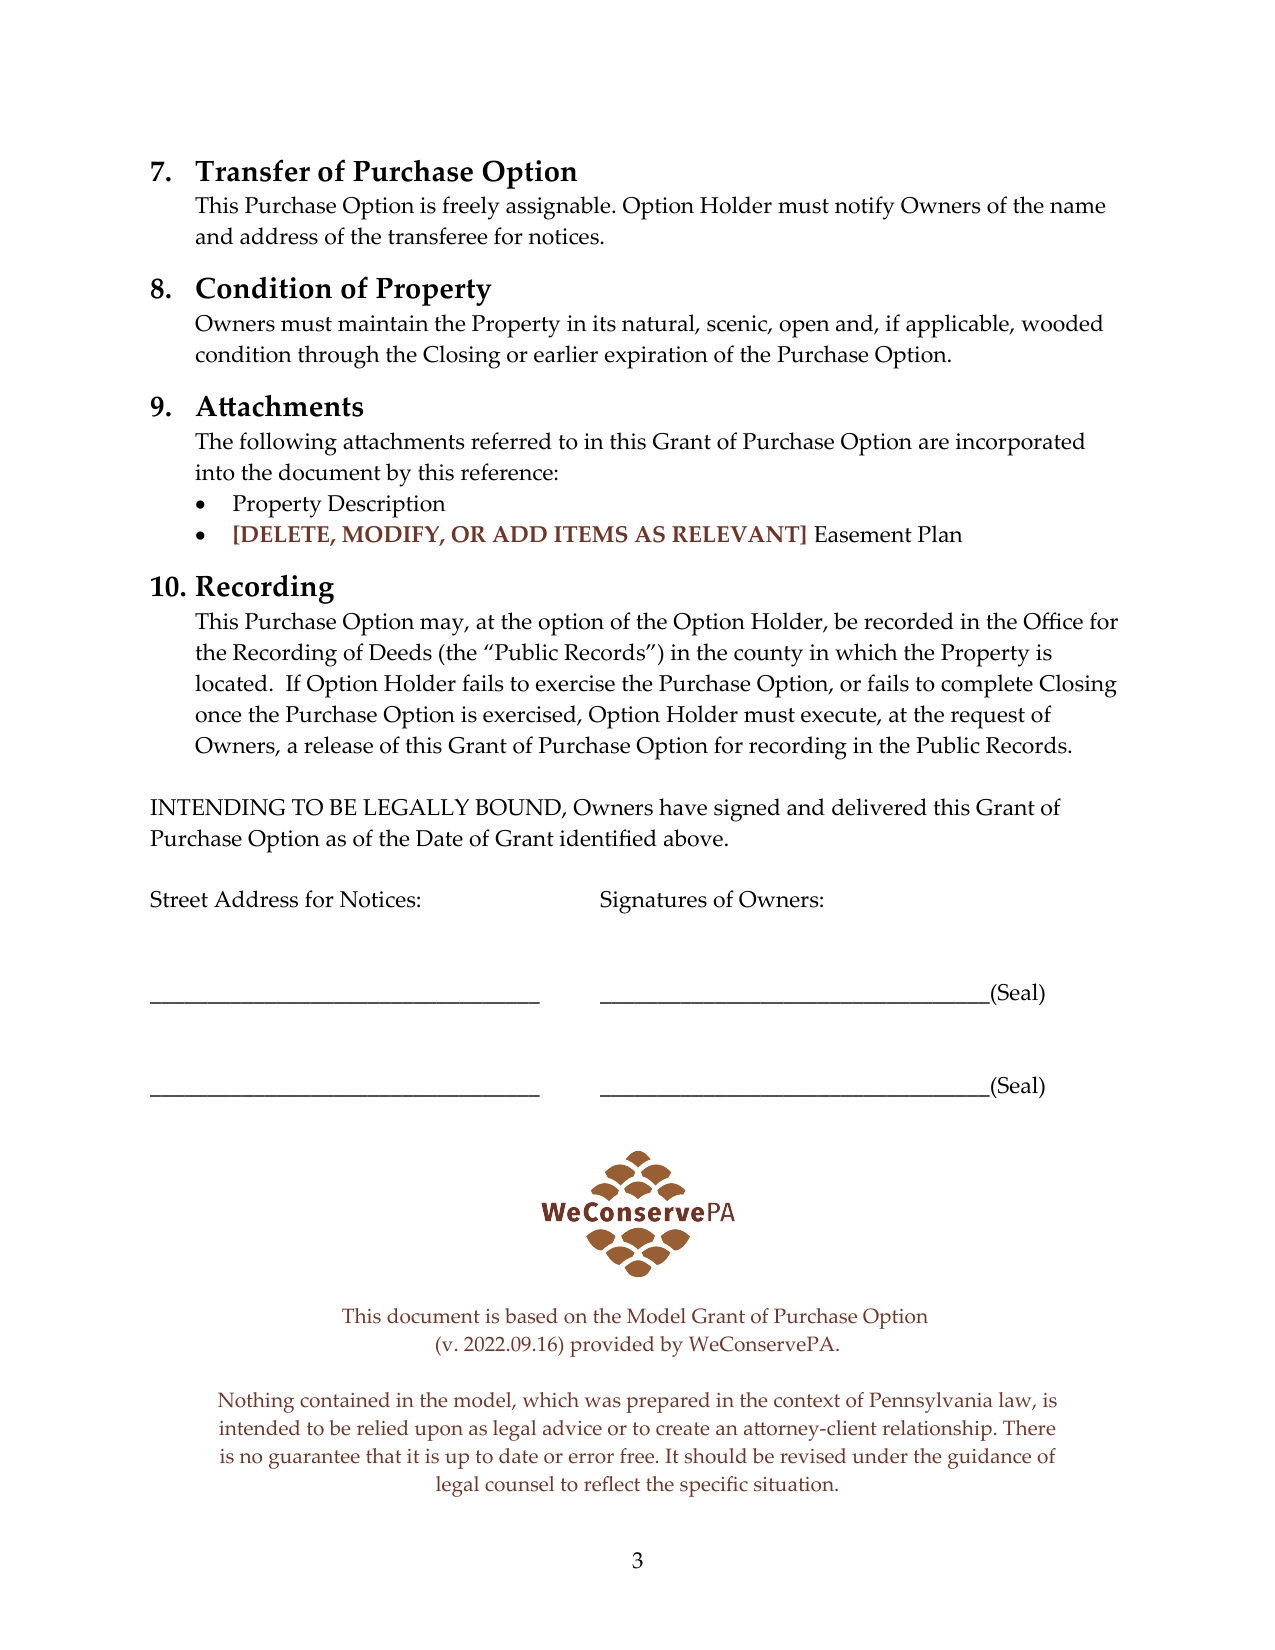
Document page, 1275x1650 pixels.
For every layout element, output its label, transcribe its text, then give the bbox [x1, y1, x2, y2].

picture [525, 1137, 750, 1301]
text This Purchase Option is freely assignable. Option Holder must notify Owners of the name and address of the transferee for notices. [195, 189, 1125, 251]
subtitle Attachments [150, 386, 1125, 425]
text __________________________________ __________________________________(Seal) [150, 1069, 1125, 1100]
text __________________________________ __________________________________(Seal) [150, 976, 1125, 1007]
text This Purchase Option may, at the option of the Option Holder, be recorded in the Office for the Recording of Deeds (the “Public Records”) in the county in which the Property is located. If Option Holder fails to exercise the Purchase Option, or fails to complete Closing once the Purchase Option is exercised, Option Holder must execute, at the request of Owners, a release of this Grant of Purchase Option for recording in the Public Records. [195, 605, 1125, 791]
text The following attachments referred to in this Grant of Purchase Option are incorporated into the document by this reference: [195, 425, 1125, 487]
text Street Address for Notices: Signatures of Owners: [150, 883, 1125, 914]
subtitle Transfer of Purchase Option [150, 150, 1125, 189]
subtitle Condition of Property [150, 268, 1125, 307]
text This document is based on the Model Grant of Purchase Option (v. 2022.09.16) provided by WeConservePA. [225, 1131, 1050, 1357]
text Nothing contained in the model, which was prepared in the context of Pennsylvania law, is intended to be relied upon as legal advice or to create an attorney-client relationship. There is no guarantee that it is up to date or error free. It should be revised under the guidance of legal counsel to reflect the specific situation. [210, 1385, 1065, 1498]
text INTENDING TO BE LEGALLY BOUND, Owners have signed and delivered this Grant of Purchase Option as of the Date of Grant identified above. [150, 791, 1125, 852]
subtitle Recording [150, 566, 1125, 605]
text Owners must maintain the Property in its natural, scenic, open and, if applicable, wooded condition through the Closing or earlier expiration of the Purchase Option. [195, 307, 1125, 369]
list [DELETE, MODIFY, OR ADD ITEMS AS RELEVANT] Easement Plan [195, 518, 1125, 549]
list Property Description [195, 487, 1125, 518]
